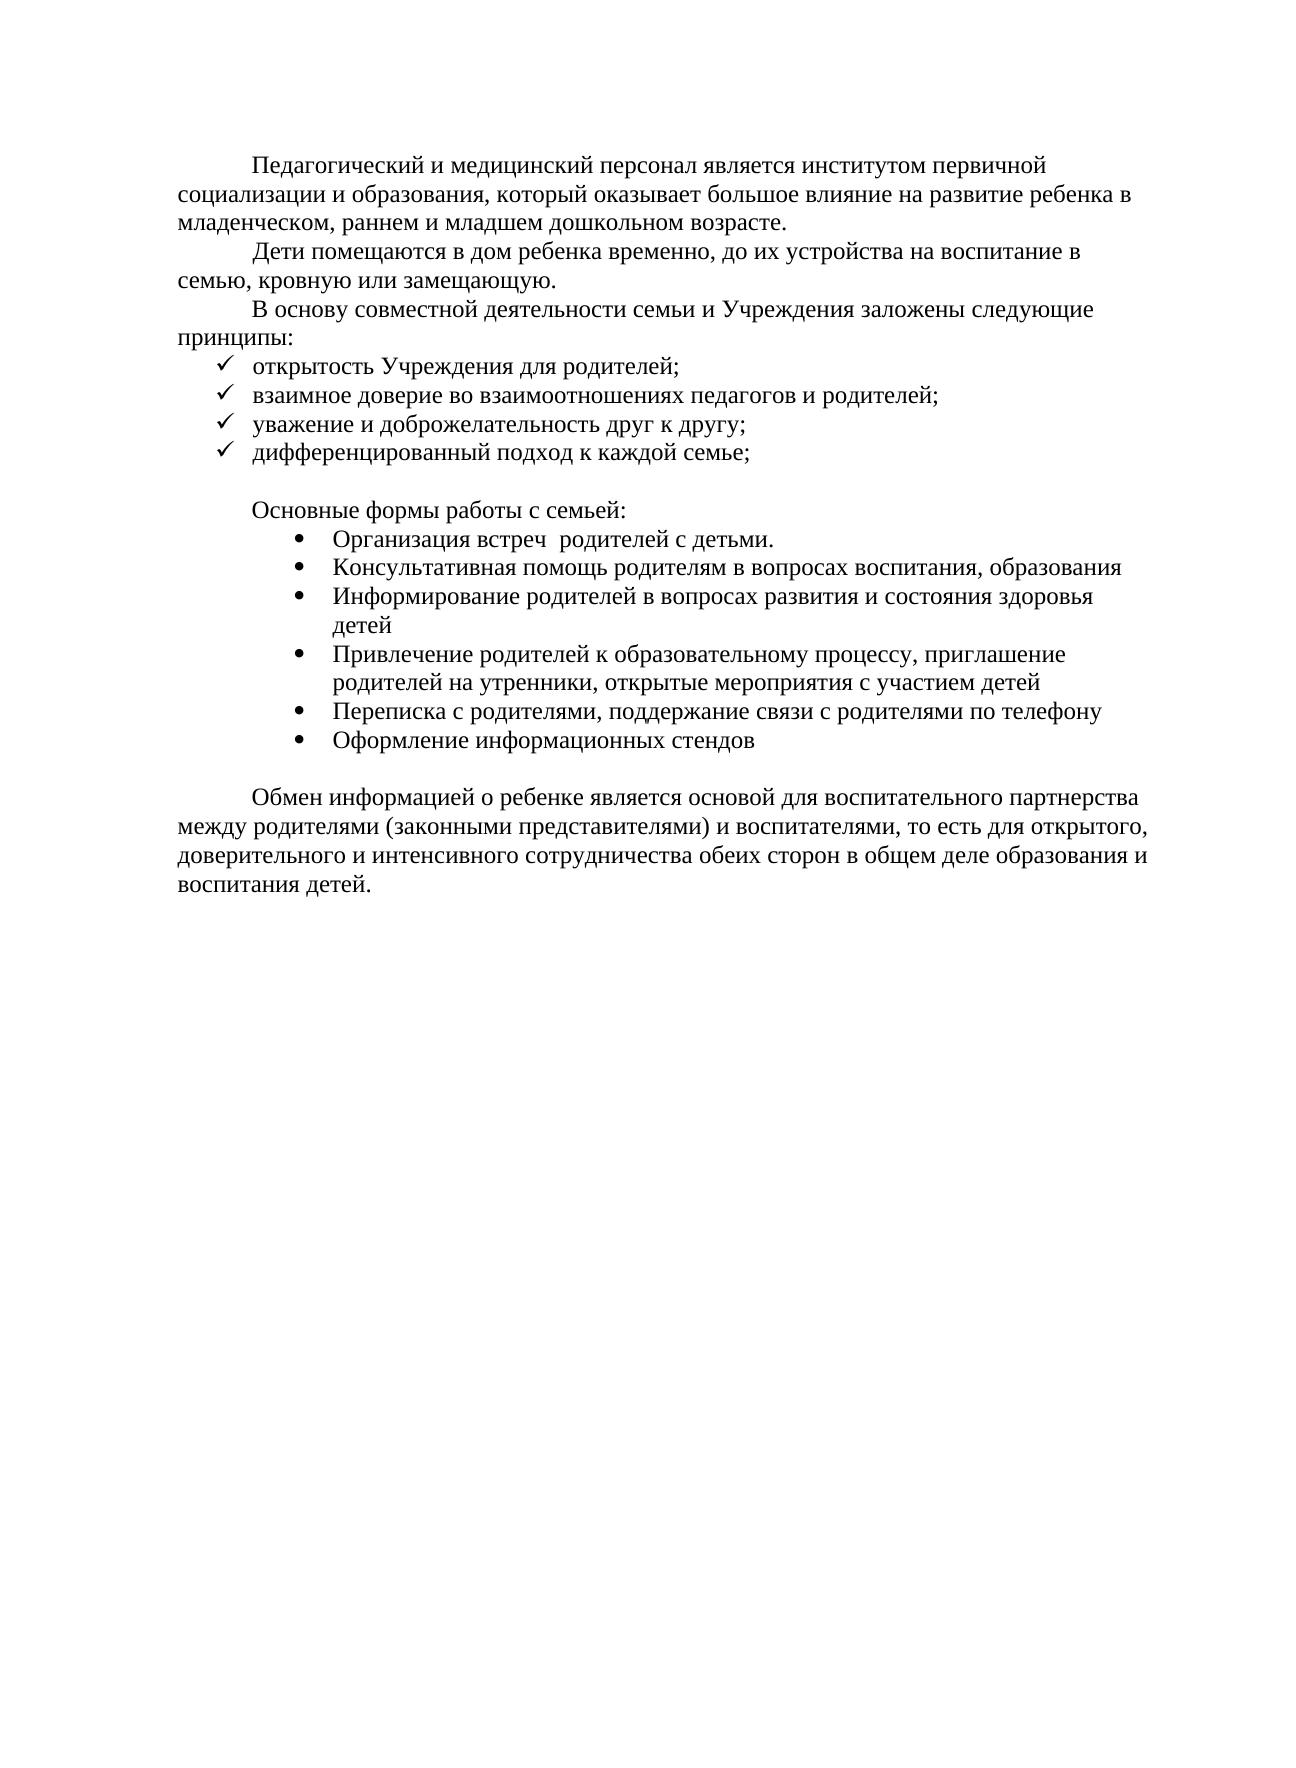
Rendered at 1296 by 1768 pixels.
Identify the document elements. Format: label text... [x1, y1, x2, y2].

text Обмен информацией о ребенке является основой для воспитательного партнерства между родителями (законными представителями) и воспитателями, то есть для открытого, доверительного и интенсивного сотрудничества обеих сторон в общем деле образования и воспитания детей. [177, 782, 1158, 897]
list Оформление информационных стендов [295, 725, 1158, 754]
text Основные формы работы с семьей: [177, 495, 1158, 524]
list открытость Учреждения для родителей; [215, 351, 1158, 380]
list Организация встреч родителей с детьми. [295, 524, 1158, 552]
list Переписка с родителями, поддержание связи с родителями по телефону [295, 696, 1158, 725]
text Дети помещаются в дом ребенка временно, до их устройства на воспитание в семью, кровную или замещающую. [177, 236, 1158, 294]
list взаимное доверие во взаимоотношениях педагогов и родителей; [215, 380, 1158, 409]
list дифференцированный подход к каждой семье; [215, 437, 1158, 466]
list уважение и доброжелательность друг к другу; [215, 409, 1158, 437]
text Педагогический и медицинский персонал является институтом первичной социализации и образования, который оказывает большое влияние на развитие ребенка в младенческом, раннем и младшем дошкольном возрасте. [177, 150, 1158, 236]
list Информирование родителей в вопросах развития и состояния здоровья детей [295, 581, 1158, 639]
list Консультативная помощь родителям в вопросах воспитания, образования [295, 552, 1158, 581]
list Привлечение родителей к образовательному процессу, приглашение родителей на утренники, открытые мероприятия с участием детей [295, 639, 1158, 696]
text В основу совместной деятельности семьи и Учреждения заложены следующие принципы: [177, 294, 1158, 351]
